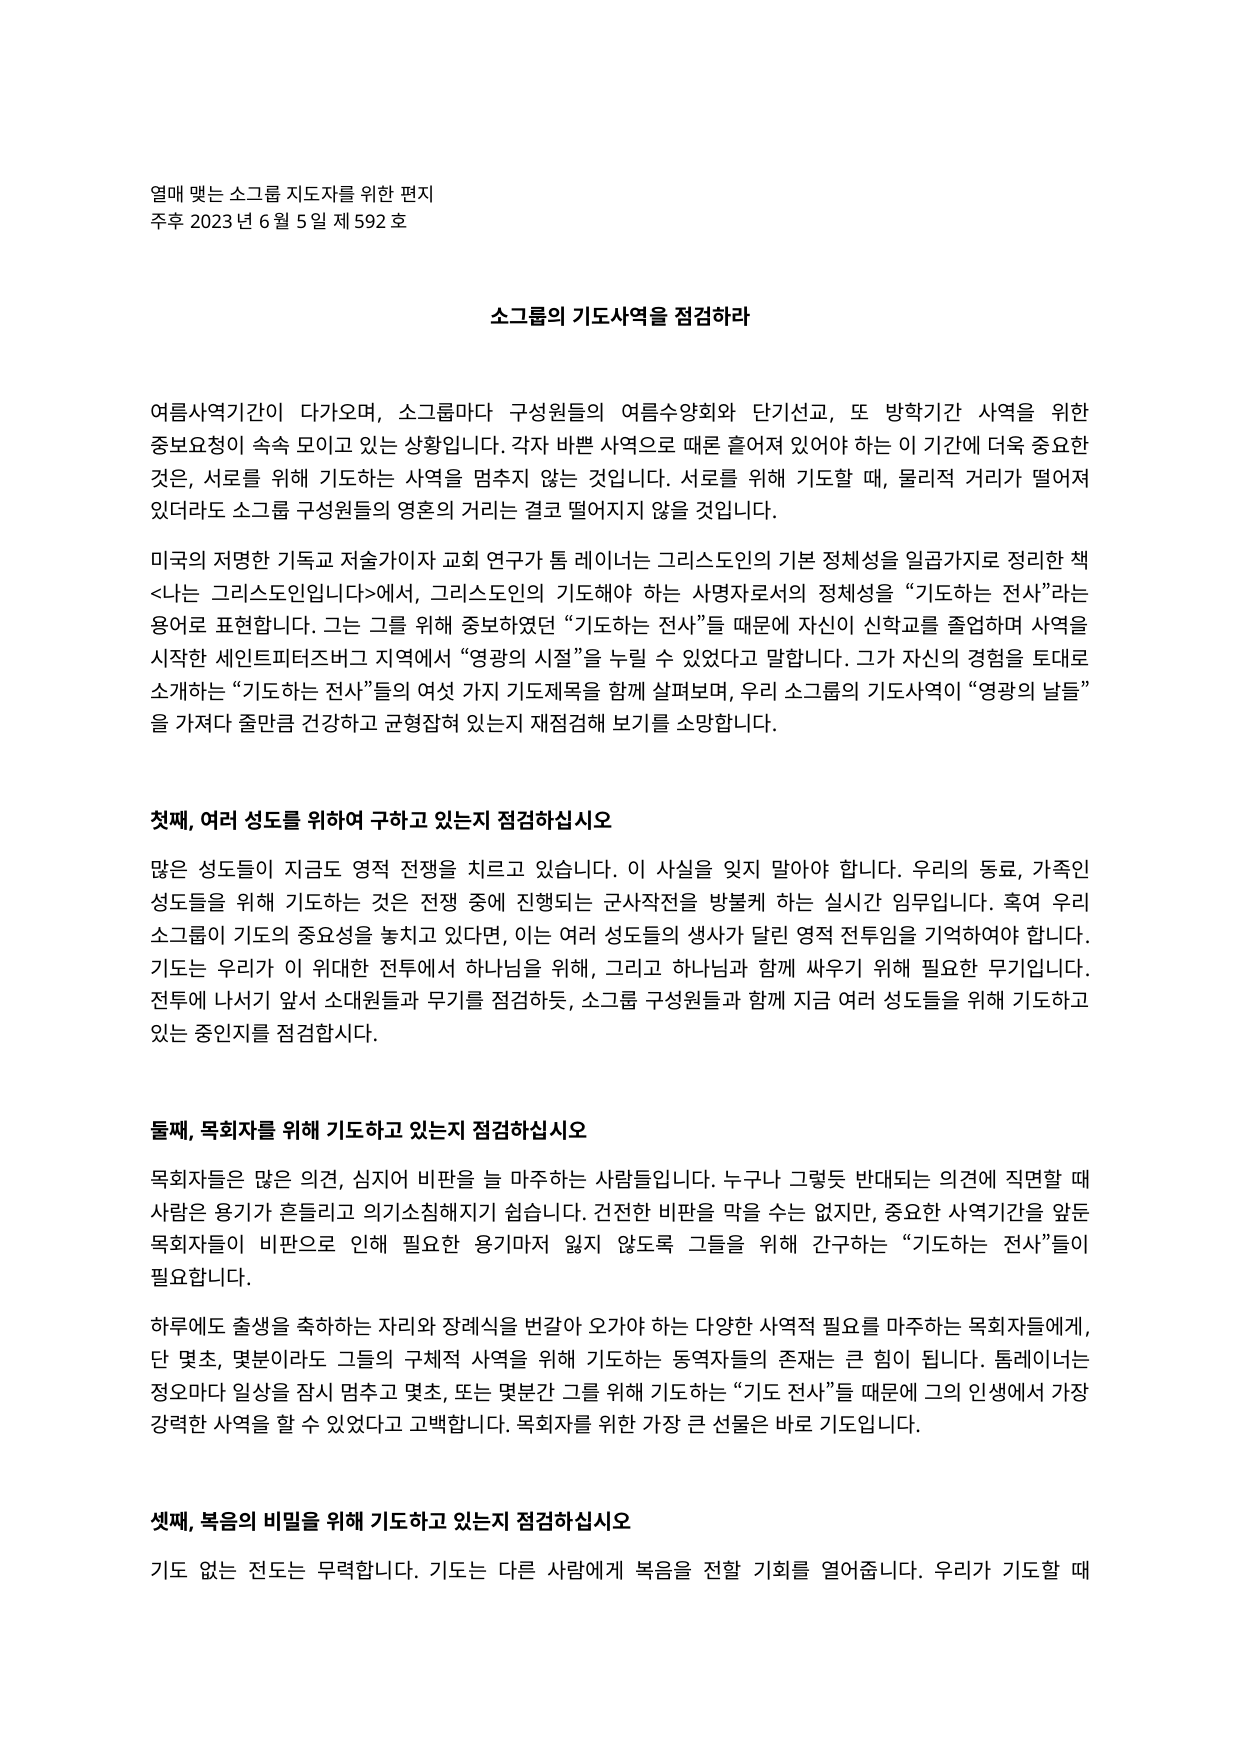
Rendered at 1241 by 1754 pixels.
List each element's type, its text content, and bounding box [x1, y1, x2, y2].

text 미국의 저명한 기독교 저술가이자 교회 연구가 톰 레이너는 그리스도인의 기본 정체성을 일곱가지로 정리한 책 <나는 그리스도인입니다>에서, 그리스도인의 기도해야 하는 사명자로서의 정체성을 “기도하는 전사”라는 용어로 표현합니다. 그는 그를 위해 중보하였던 “기도하는 전사”들 때문에 자신이 신학교를 졸업하며 사역을 시작한 세인트피터즈버그 지역에서 “영광의 시절”을 누릴 수 있었다고 말합니다. 그가 자신의 경험을 토대로 소개하는 “기도하는 전사”들의 여섯 가지 기도제목을 함께 살펴보며, 우리 소그룹의 기도사역이 “영광의 날들”을 가져다 줄만큼 건강하고 균형잡혀 있는지 재점검해 보기를 소망합니다. [150, 544, 1090, 738]
text 주후 2023년 6월 5일 제592호 [150, 207, 1090, 234]
text 하루에도 출생을 축하하는 자리와 장례식을 번갈아 오가야 하는 다양한 사역적 필요를 마주하는 목회자들에게, 단 몇초, 몇분이라도 그들의 구체적 사역을 위해 기도하는 동역자들의 존재는 큰 힘이 됩니다. 톰레이너는 정오마다 일상을 잠시 멈추고 몇초, 또는 몇분간 그를 위해 기도하는 “기도 전사”들 때문에 그의 인생에서 가장 강력한 사역을 할 수 있었다고 고백합니다. 목회자를 위한 가장 큰 선물은 바로 기도입니다. [150, 1311, 1090, 1439]
text 목회자들은 많은 의견, 심지어 비판을 늘 마주하는 사람들입니다. 누구나 그렇듯 반대되는 의견에 직면할 때 사람은 용기가 흔들리고 의기소침해지기 쉽습니다. 건전한 비판을 막을 수는 없지만, 중요한 사역기간을 앞둔 목회자들이 비판으로 인해 필요한 용기마저 잃지 않도록 그들을 위해 간구하는 “기도하는 전사”들이 필요합니다. [150, 1163, 1090, 1292]
text 열매 맺는 소그룹 지도자를 위한 편지 [150, 177, 1090, 207]
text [150, 1555, 1090, 1585]
text 둘째, 목회자를 위해 기도하고 있는지 점검하십시오 [150, 1114, 1090, 1144]
text 여름사역기간이 다가오며, 소그룹마다 구성원들의 여름수양회와 단기선교, 또 방학기간 사역을 위한 중보요청이 속속 모이고 있는 상황입니다. 각자 바쁜 사역으로 때론 흩어져 있어야 하는 이 기간에 더욱 중요한 것은, 서로를 위해 기도하는 사역을 멈추지 않는 것입니다. 서로를 위해 기도할 때, 물리적 거리가 떨어져 있더라도 소그룹 구성원들의 영혼의 거리는 결코 떨어지지 않을 것입니다. [150, 397, 1090, 525]
text 소그룹의 기도사역을 점검하라 [150, 300, 1090, 330]
text 많은 성도들이 지금도 영적 전쟁을 치르고 있습니다. 이 사실을 잊지 말아야 합니다. 우리의 동료, 가족인 성도들을 위해 기도하는 것은 전쟁 중에 진행되는 군사작전을 방불케 하는 실시간 임무입니다. 혹여 우리 소그룹이 기도의 중요성을 놓치고 있다면, 이는 여러 성도들의 생사가 달린 영적 전투임을 기억하여야 합니다. 기도는 우리가 이 위대한 전투에서 하나님을 위해, 그리고 하나님과 함께 싸우기 위해 필요한 무기입니다. 전투에 나서기 앞서 소대원들과 무기를 점검하듯, 소그룹 구성원들과 함께 지금 여러 성도들을 위해 기도하고 있는 중인지를 점검합시다. [150, 854, 1090, 1047]
text 셋째, 복음의 비밀을 위해 기도하고 있는지 점검하십시오 [150, 1505, 1090, 1536]
text 첫째, 여러 성도를 위하여 구하고 있는지 점검하십시오 [150, 804, 1090, 834]
